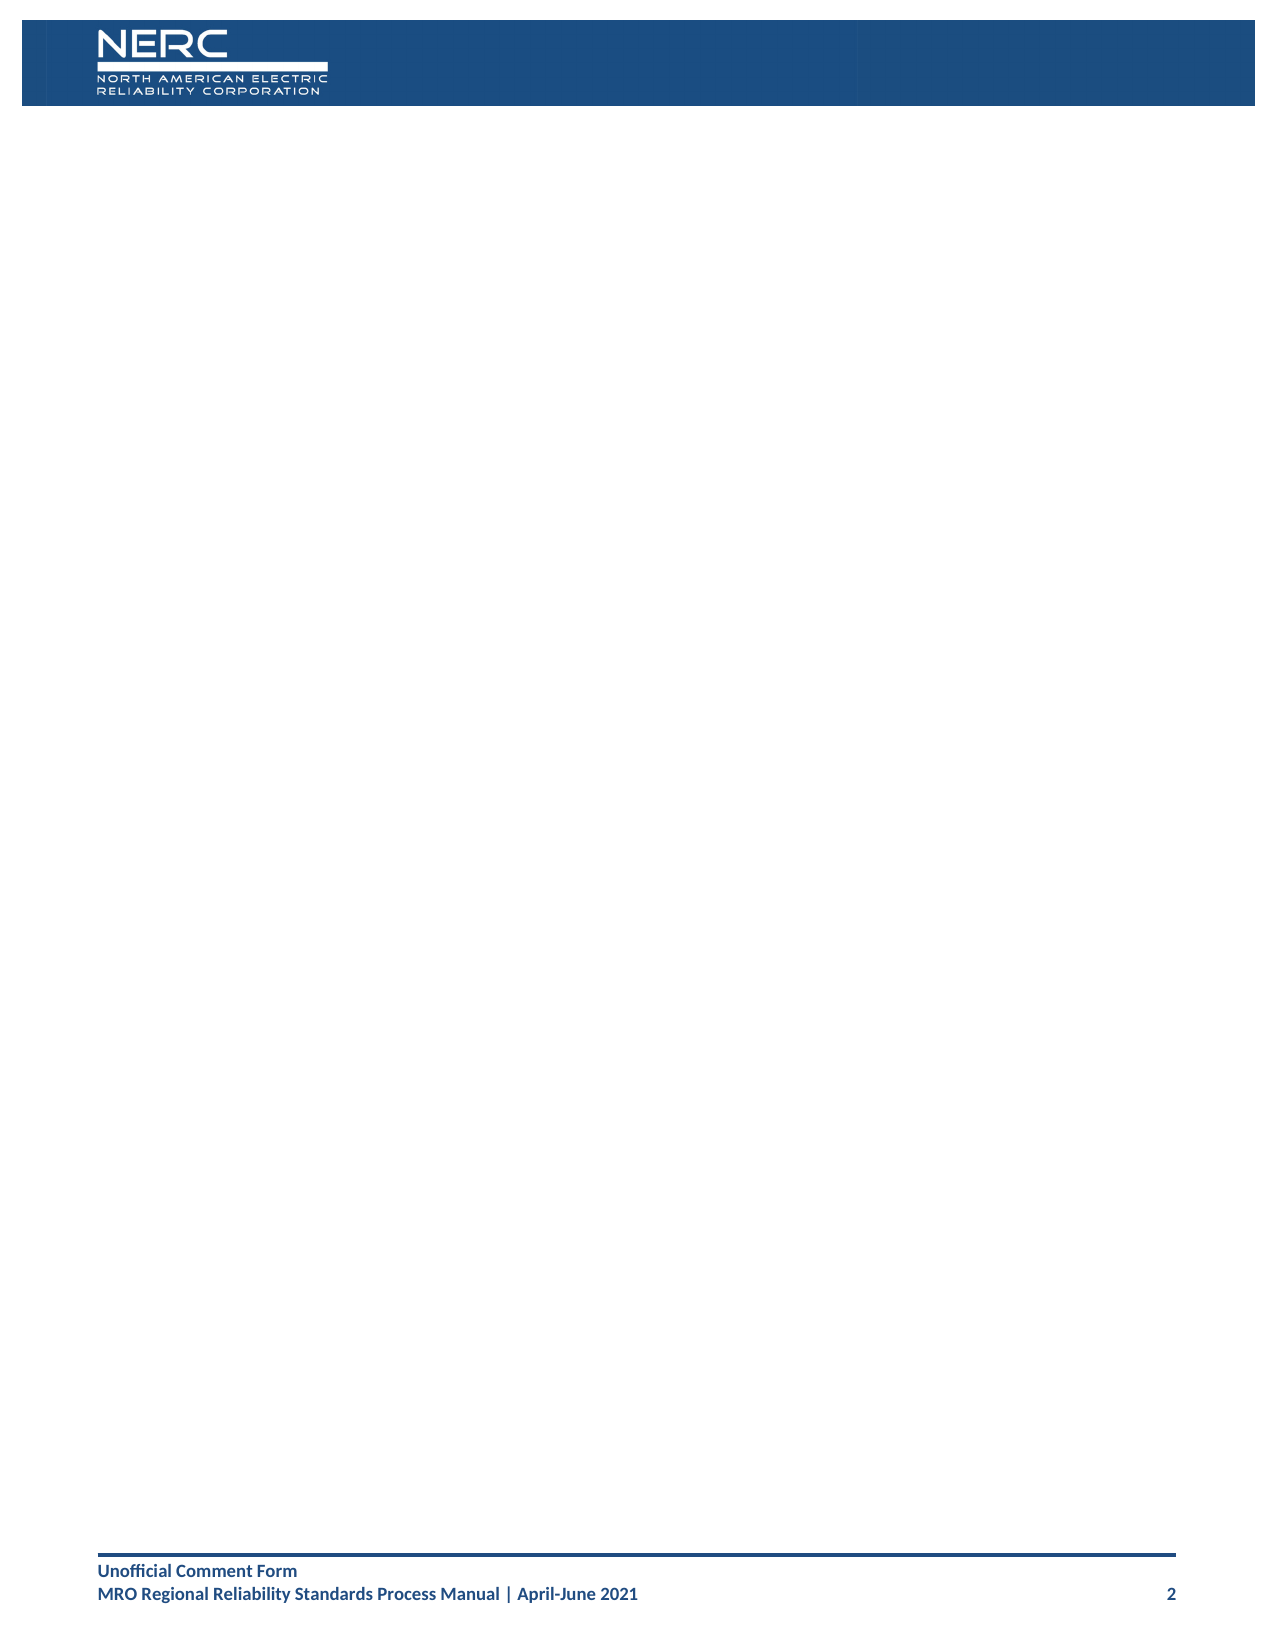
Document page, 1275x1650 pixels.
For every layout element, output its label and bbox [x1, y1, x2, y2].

picture [22, 20, 1255, 106]
